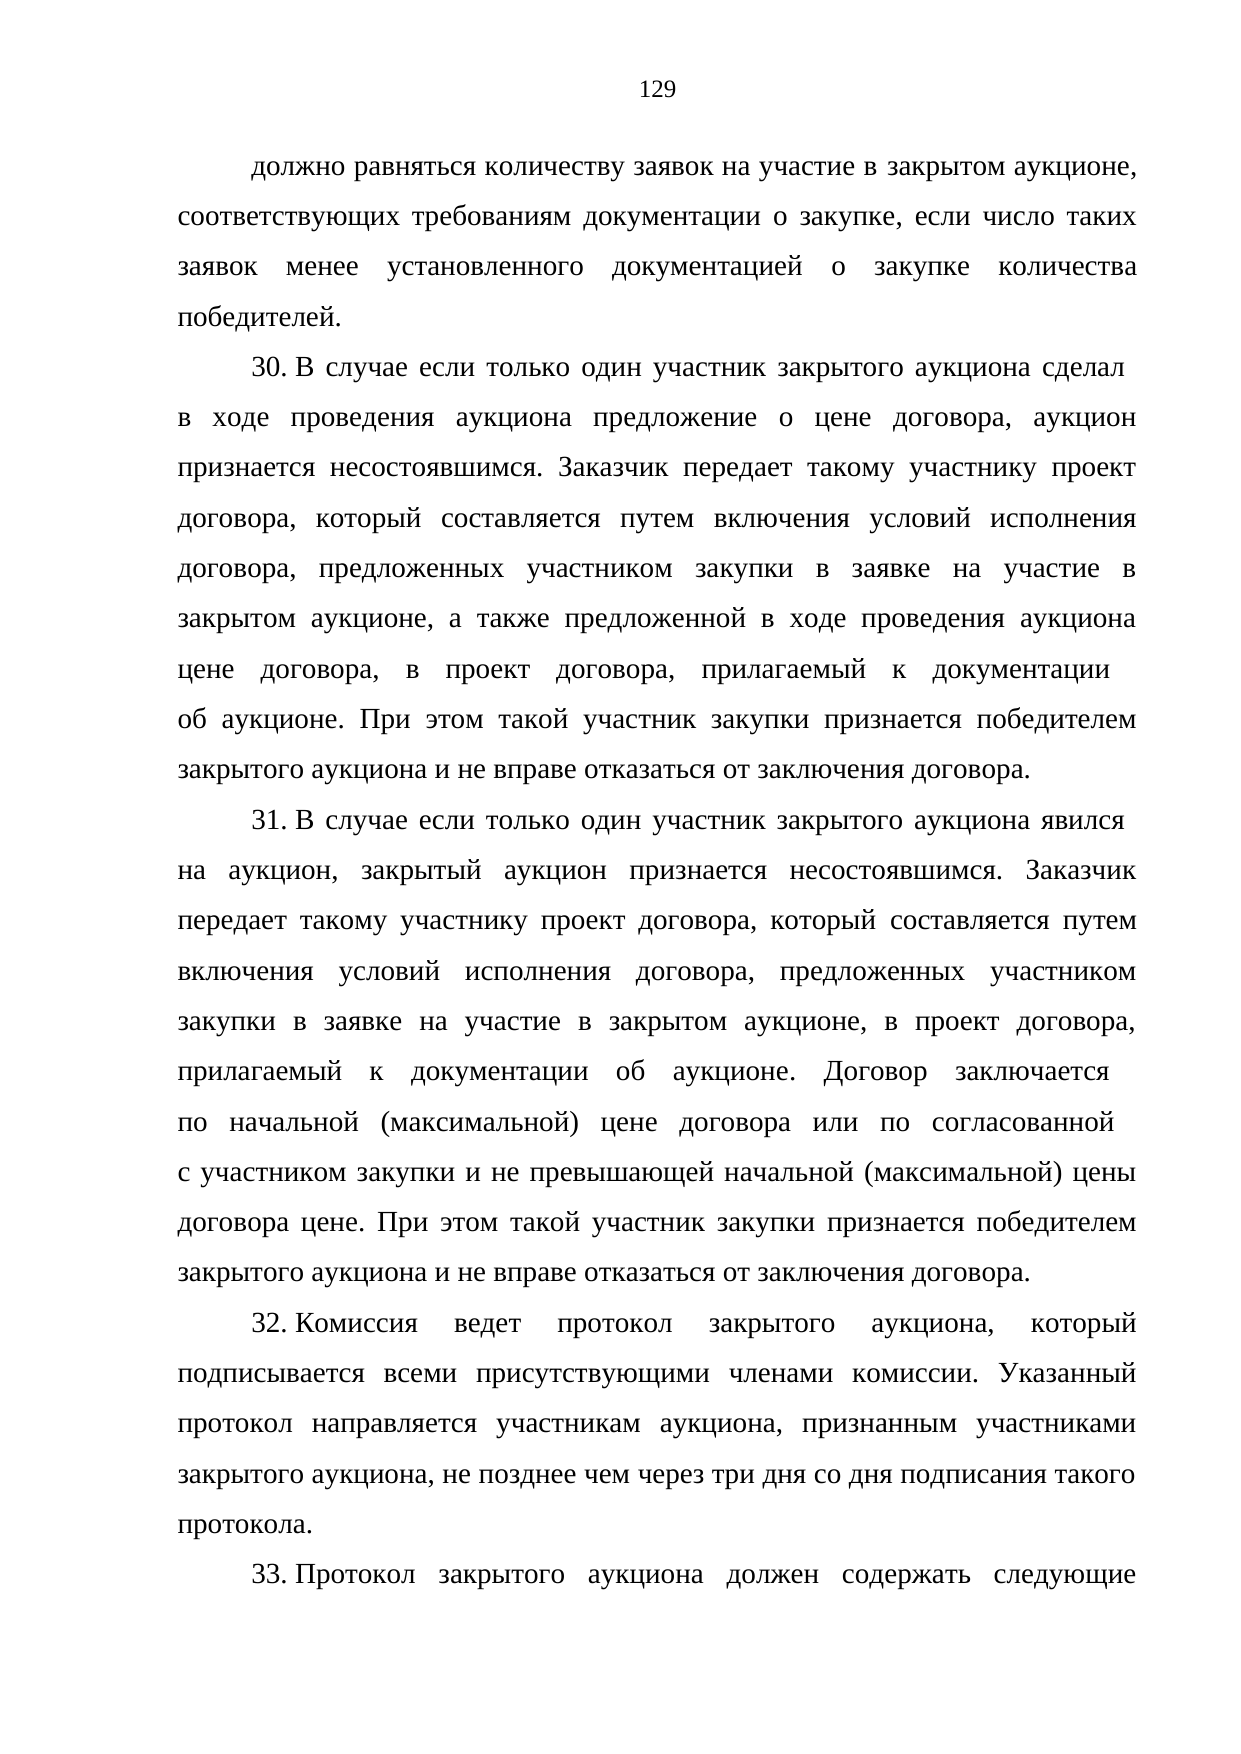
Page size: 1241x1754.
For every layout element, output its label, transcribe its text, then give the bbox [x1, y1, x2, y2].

text 31. В случае если только один участник закрытого аукциона явился на аукцион, закрытый аукцион признается несостоявшимся. Заказчик передает такому участнику проект договора, который составляется путем включения условий исполнения договора, предложенных участником закупки в заявке на участие в закрытом аукционе, в проект договора, прилагаемый к документации об аукционе. Договор заключается по начальной (максимальной) цене договора или по согласованной с участником закупки и не превышающей начальной (максимальной) цены договора цене. При этом такой участник закупки признается победителем закрытого аукциона и не вправе отказаться от заключения договора. [177, 802, 1137, 1288]
text 30. В случае если только один участник закрытого аукциона сделал в ходе проведения аукциона предложение о цене договора, аукцион признается несостоявшимся. Заказчик передает такому участнику проект договора, который составляется путем включения условий исполнения договора, предложенных участником закупки в заявке на участие в закрытом аукционе, а также предложенной в ходе проведения аукциона цене договора, в проект договора, прилагаемый к документации об аукционе. При этом такой участник закупки признается победителем закрытого аукциона и не вправе отказаться от заключения договора. [177, 349, 1137, 785]
text 32. Комиссия ведет протокол закрытого аукциона, который подписывается всеми присутствующими членами комиссии. Указанный протокол направляется участникам аукциона, признанным участниками закрытого аукциона, не позднее чем через три дня со дня подписания такого протокола. [177, 1305, 1137, 1540]
text должно равняться количеству заявок на участие в закрытом аукционе, соответствующих требованиям документации о закупке, если число таких заявок менее установленного документацией о закупке количества победителей. [177, 148, 1137, 332]
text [177, 1556, 1137, 1590]
